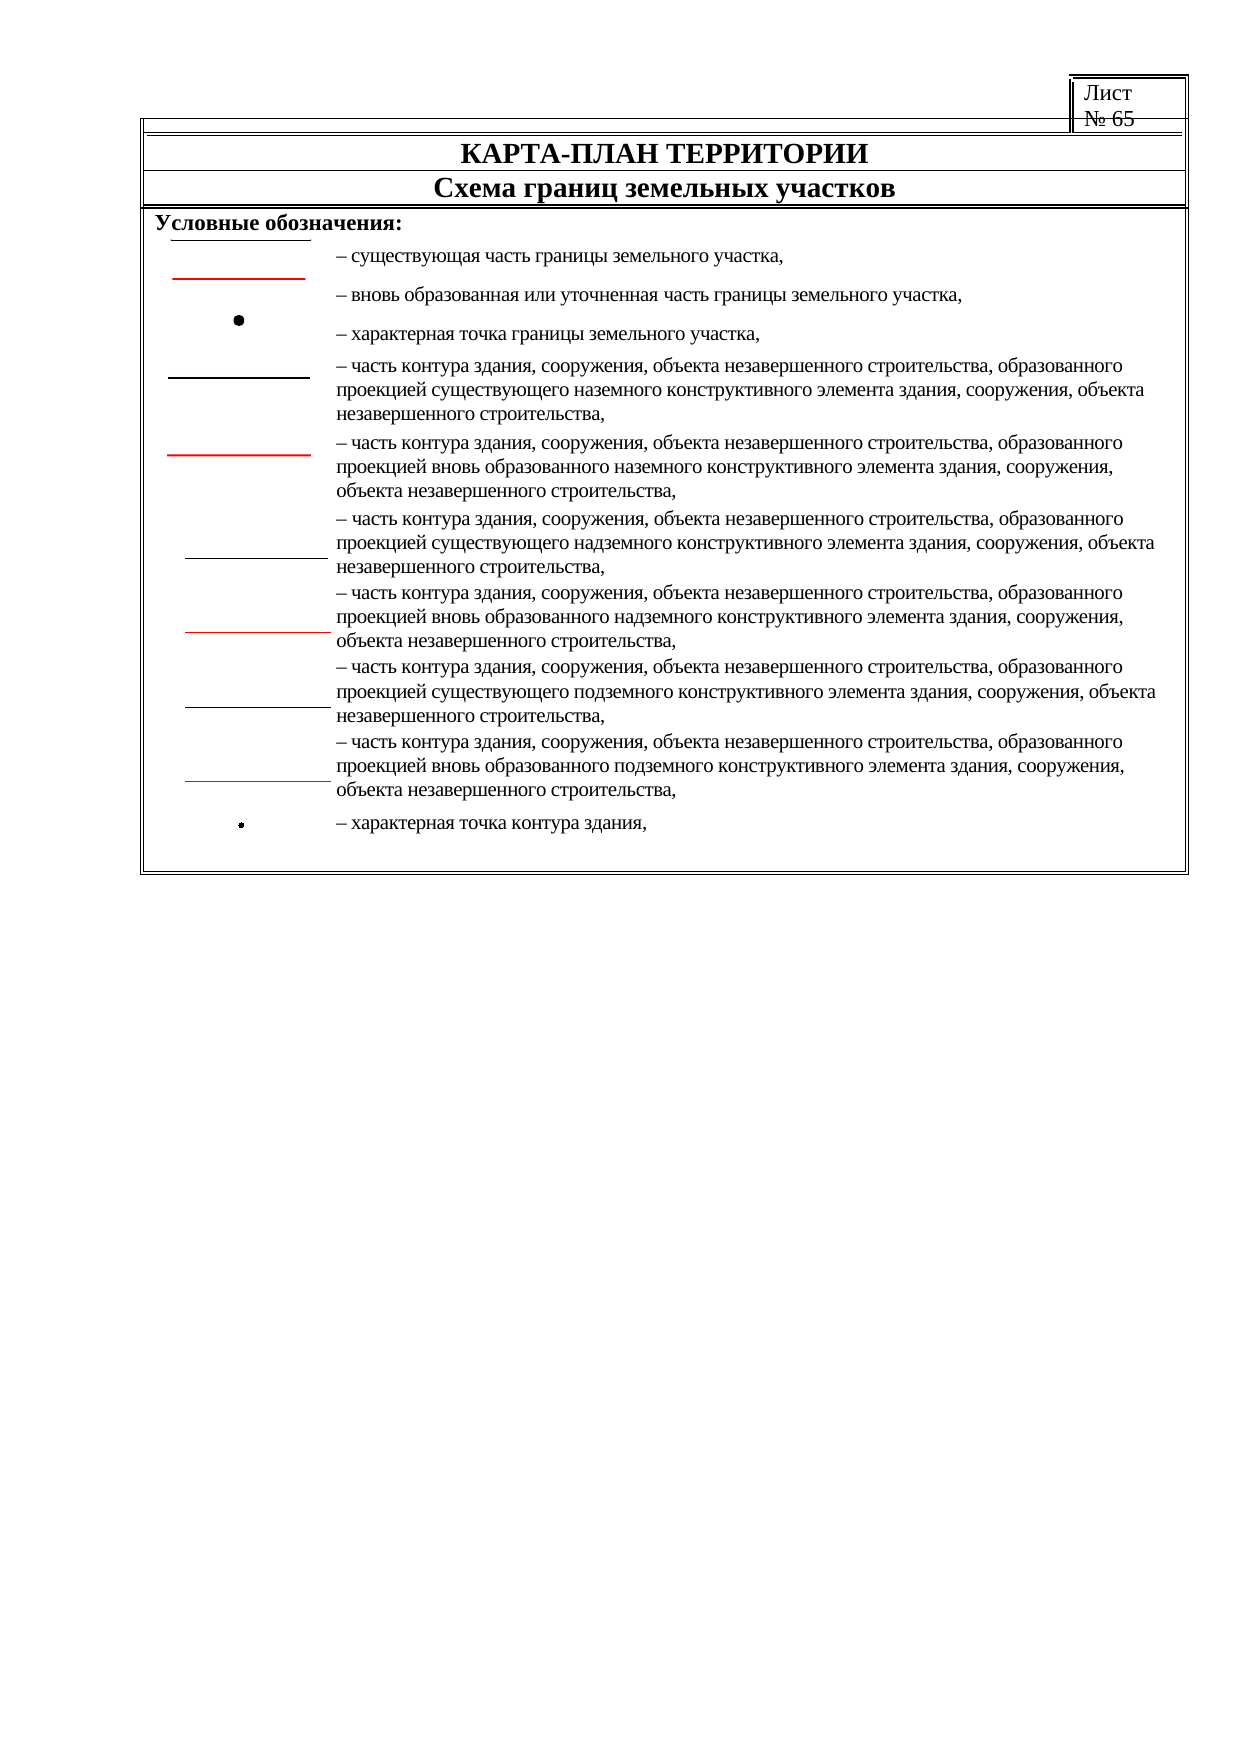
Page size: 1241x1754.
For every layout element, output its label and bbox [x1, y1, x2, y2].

picture [167, 448, 311, 463]
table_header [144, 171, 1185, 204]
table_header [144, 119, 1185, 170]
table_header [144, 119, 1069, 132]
picture [168, 371, 310, 386]
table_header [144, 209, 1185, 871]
